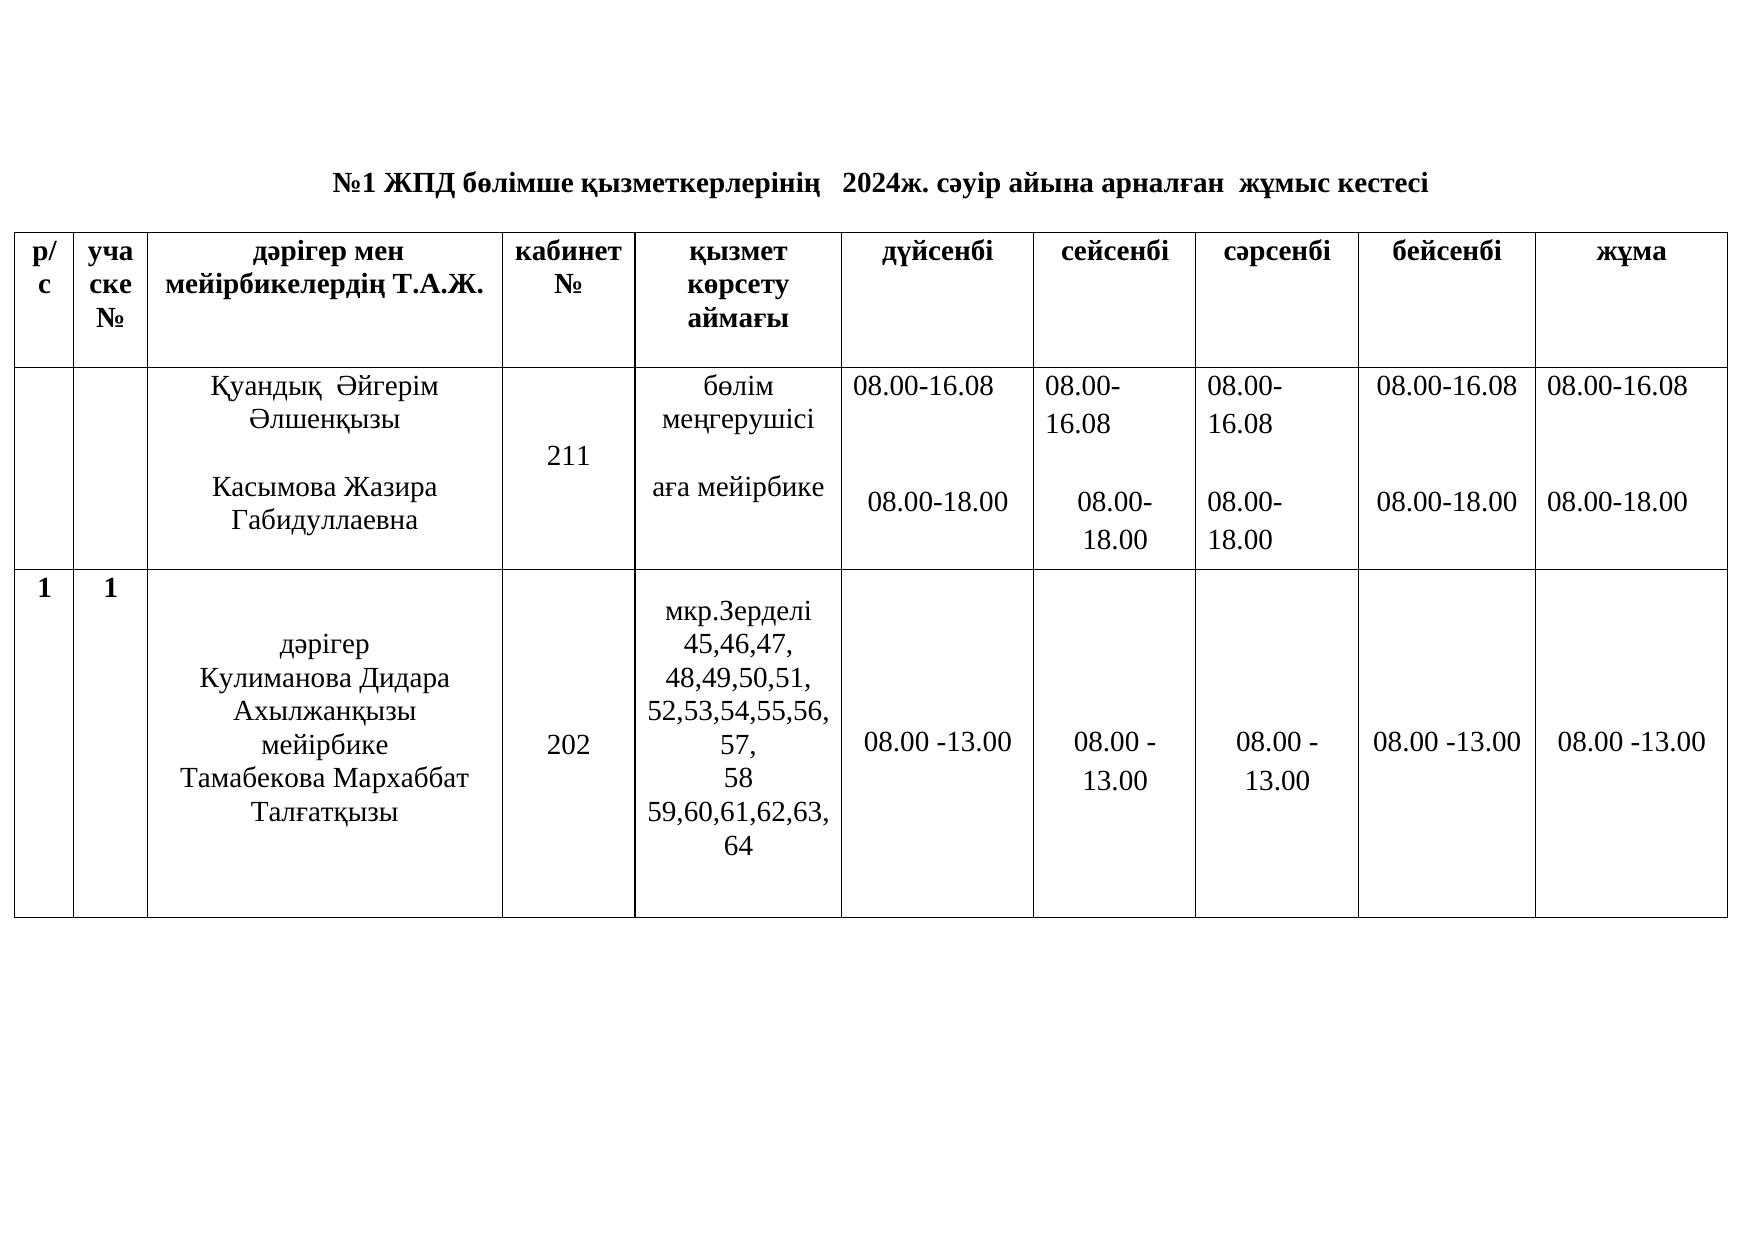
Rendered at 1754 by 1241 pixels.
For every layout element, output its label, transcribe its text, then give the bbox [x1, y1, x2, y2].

table_cell [15, 368, 73, 569]
text №1 ЖПД бөлімше қызметкерлерінің 2024ж. сәуір айына арналған жұмыс кестесі [118, 165, 1636, 198]
table_cell 1 [74, 570, 147, 917]
table_cell 08.00-16.08 08.00-18.00 [1034, 368, 1195, 569]
table_header жұма [1536, 233, 1727, 367]
table_cell 202 [503, 570, 634, 917]
table_cell 1 [15, 570, 73, 917]
table_cell дәрігер Кулиманова Дидара Ахылжанқызы мейірбике Тамабекова Мархаббат Талғатқызы [148, 570, 502, 917]
table_cell [74, 368, 147, 569]
table_cell 08.00 -13.00 [1034, 570, 1195, 917]
table_cell мкр.Зерделі 45,46,47, 48,49,50,51, 52,53,54,55,56, 57, 58 59,60,61,62,63,64 [636, 570, 841, 917]
table_cell 08.00-16.08 08.00-18.00 [1196, 368, 1358, 569]
table_cell 08.00 -13.00 [1536, 570, 1727, 917]
table_cell 211 [503, 368, 634, 569]
table_cell 08.00-16.08 08.00-18.00 [1359, 368, 1535, 569]
table_header р/с [15, 233, 73, 367]
table_cell 08.00 -13.00 [1359, 570, 1535, 917]
table_cell 08.00-16.08 08.00-18.00 [1536, 368, 1727, 569]
table_header сәрсенбі [1196, 233, 1358, 367]
table_header учаске№ [74, 233, 147, 367]
table_cell Қуандық Әйгерім Әлшенқызы Касымова Жазира Габидуллаевна [148, 368, 502, 569]
table_cell 08.00 -13.00 [842, 570, 1033, 917]
table_cell бөлім меңгерушісі аға мейірбике [636, 368, 841, 569]
table_header бейсенбі [1359, 233, 1535, 367]
table_header дәрігер мен мейірбикелердің Т.А.Ж. [148, 233, 502, 367]
table_header дүйсенбі [842, 233, 1033, 367]
table_header сейсенбі [1034, 233, 1195, 367]
table_cell 08.00 -13.00 [1196, 570, 1358, 917]
table_header кабинет№ [503, 233, 634, 367]
table_header қызмет көрсету аймағы [636, 233, 841, 367]
table_cell 08.00-16.08 08.00-18.00 [842, 368, 1033, 569]
